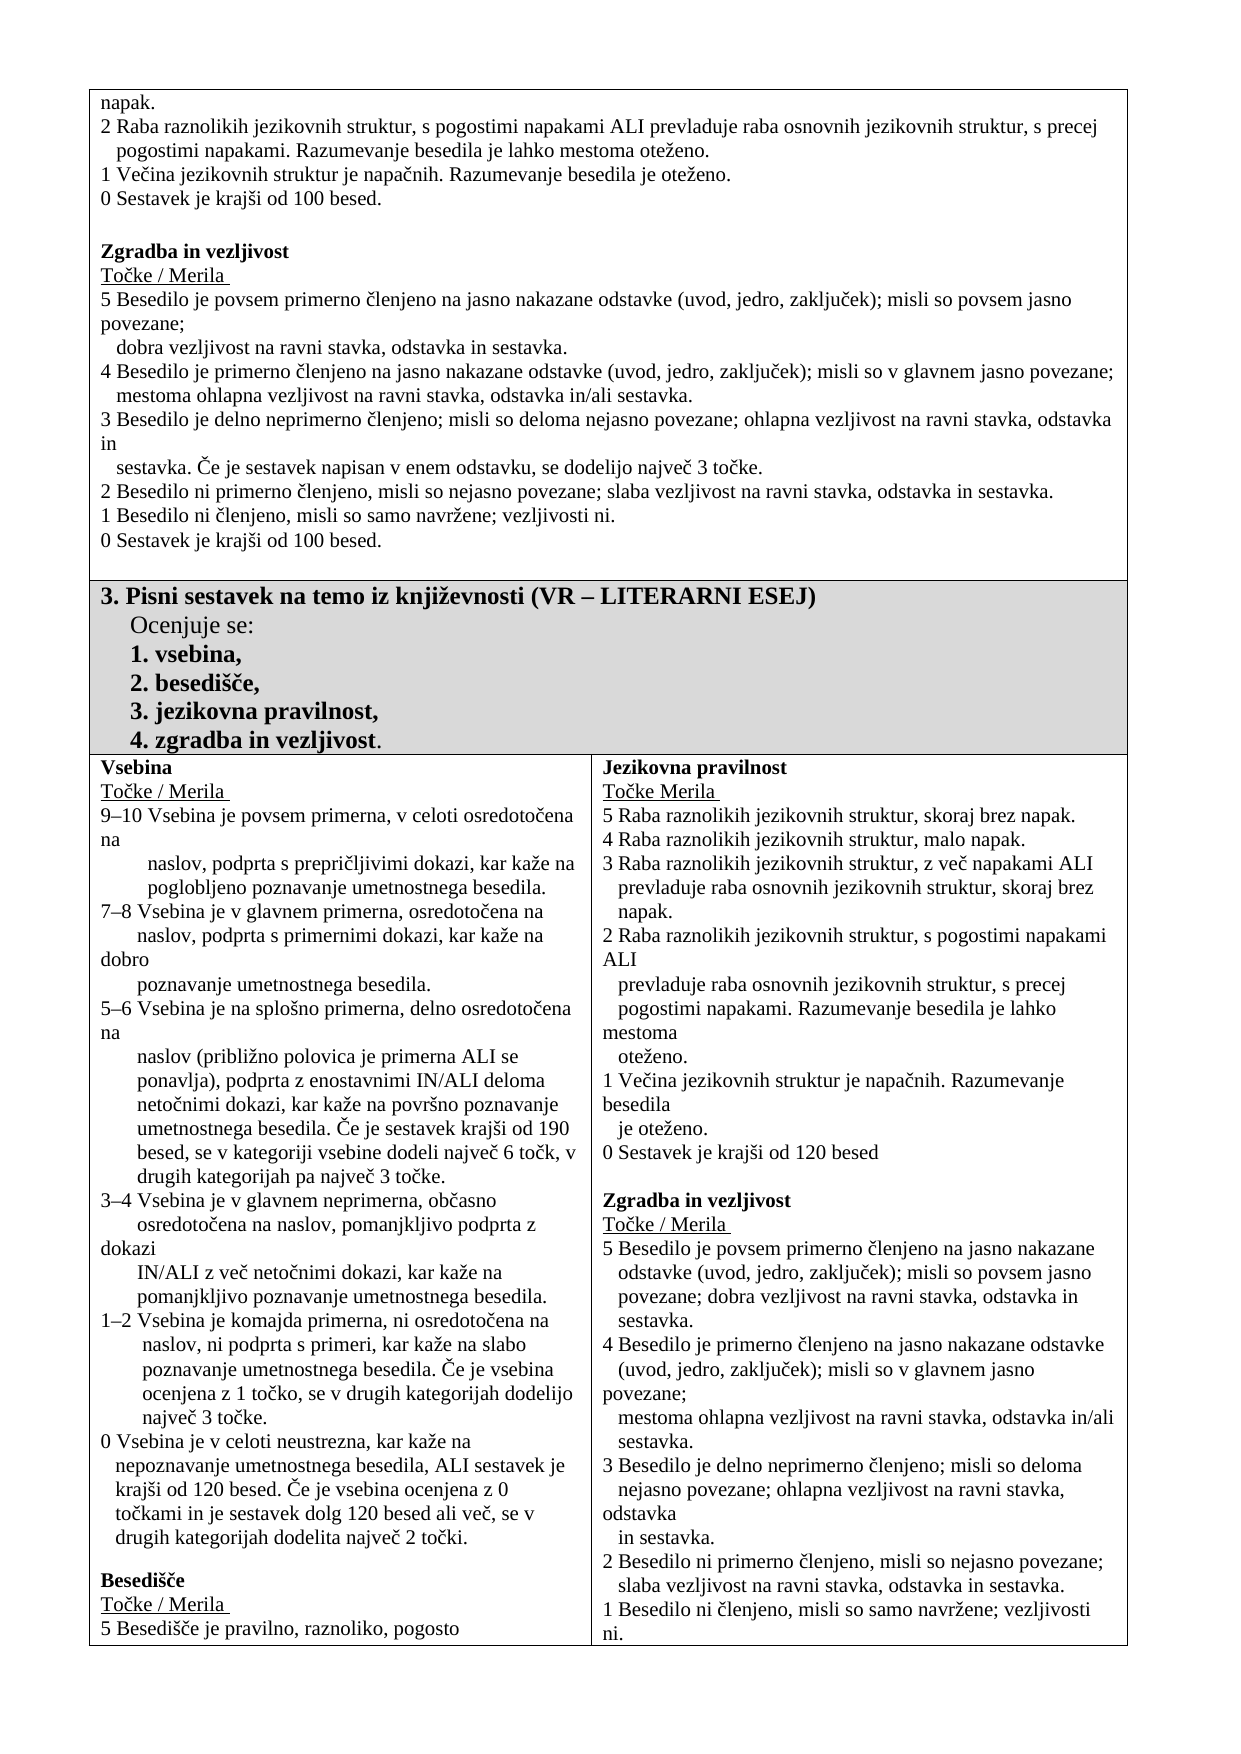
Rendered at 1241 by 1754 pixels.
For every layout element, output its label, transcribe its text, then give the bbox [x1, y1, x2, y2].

table_cell 3. Pisni sestavek na temo iz književnosti (VR – LITERARNI ESEJ) Ocenjuje se: 1. vsebina, 2. besedišče, 3. jezikovna pravilnost, 4. zgradba in vezljivost. [90, 581, 1127, 754]
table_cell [90, 90, 1127, 580]
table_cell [592, 755, 1127, 1645]
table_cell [90, 755, 591, 1645]
